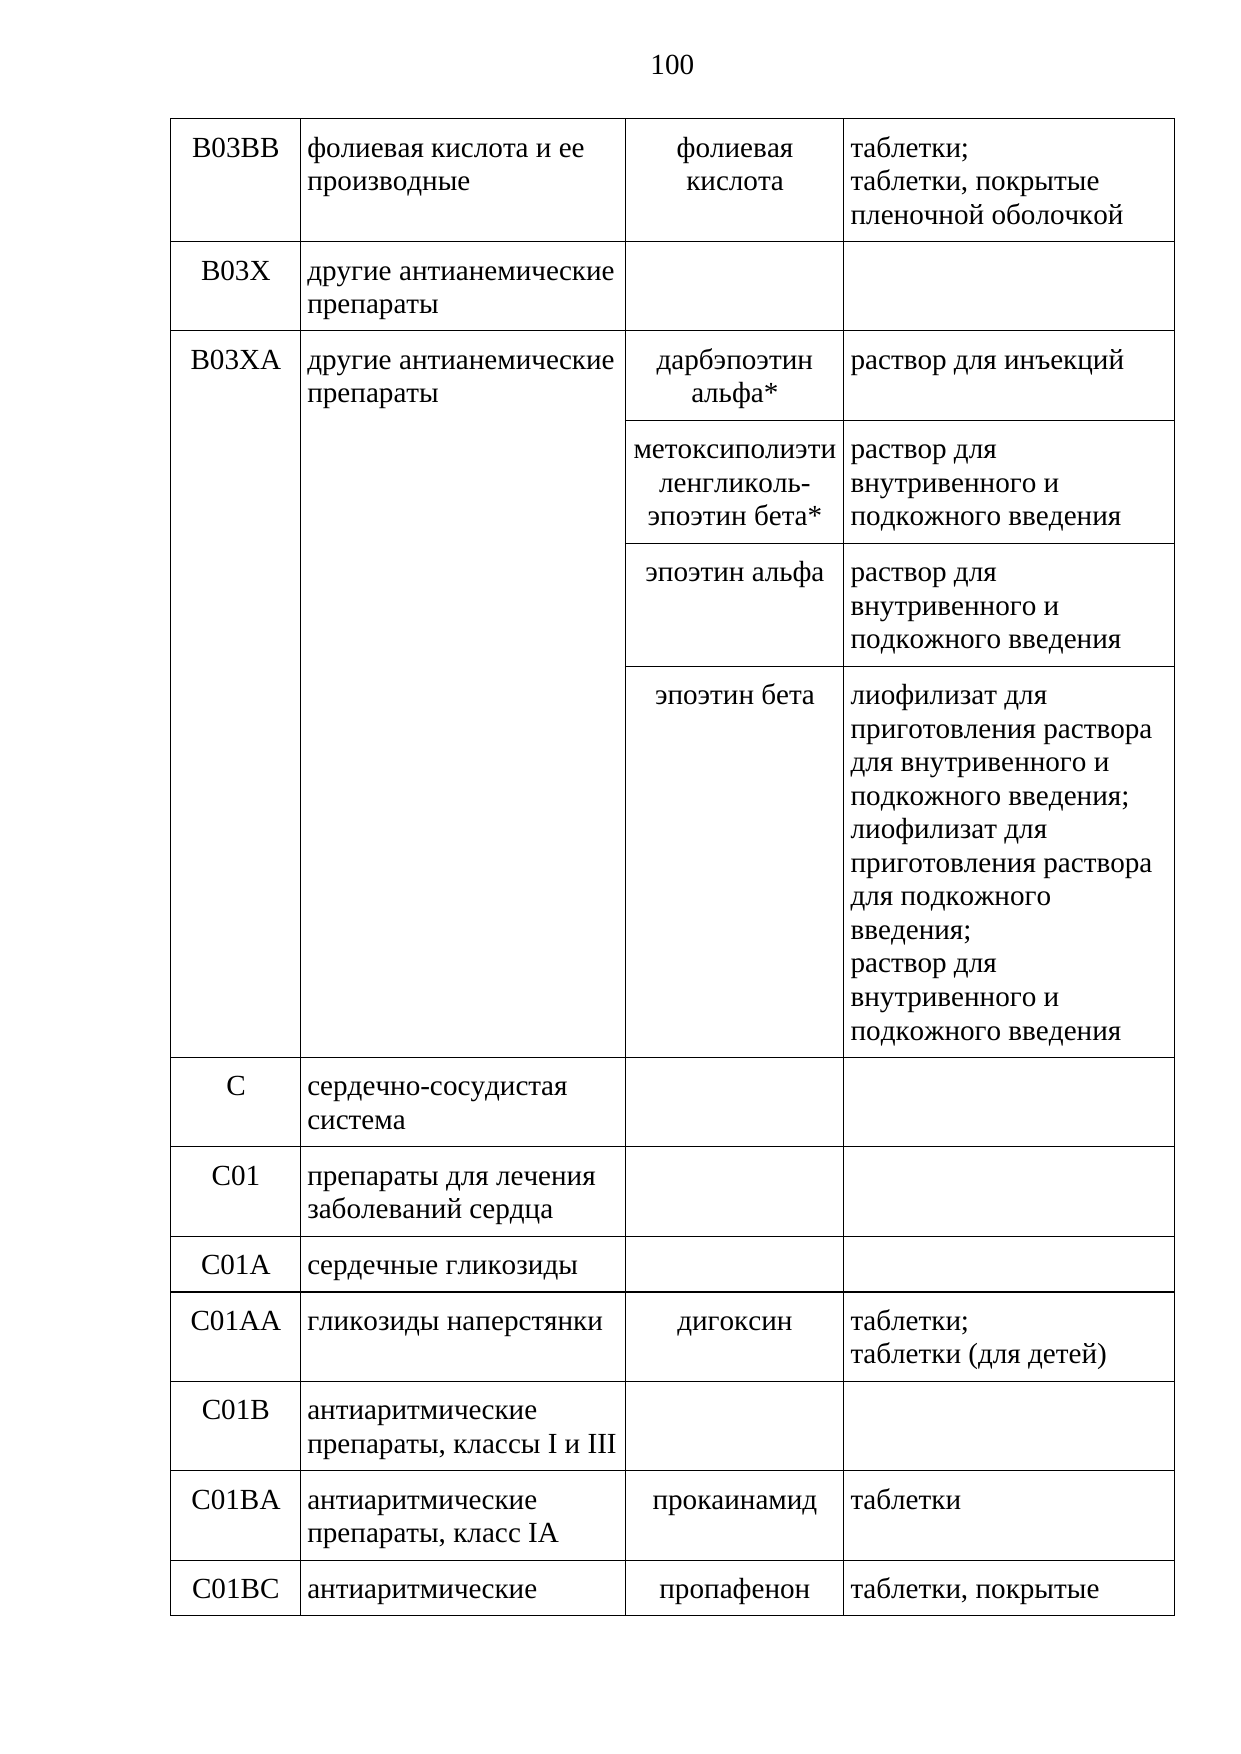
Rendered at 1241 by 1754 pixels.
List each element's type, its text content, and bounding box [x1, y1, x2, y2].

table_cell сердечно-сосудистая система [301, 1058, 625, 1146]
table_cell раствор для внутривенного и подкожного введения [844, 544, 1174, 666]
table_cell раствор для внутривенного и подкожного введения [844, 421, 1174, 543]
table_cell [844, 1237, 1174, 1291]
table_cell фолиевая кислота [626, 119, 843, 241]
table_cell фолиевая кислота и ее производные [301, 119, 625, 241]
table_cell дигоксин [626, 1293, 843, 1381]
table_cell [626, 242, 843, 330]
table_cell другие антианемические препараты [301, 331, 625, 1057]
table_cell прокаинамид [626, 1471, 843, 1559]
table_cell антиаритмические препараты, классы I и III [301, 1382, 625, 1470]
table_cell другие антианемические препараты [301, 242, 625, 330]
table_cell B03XA [171, 331, 300, 1057]
table_cell C01B [171, 1382, 300, 1470]
table_cell C [171, 1058, 300, 1146]
table_cell препараты для лечения заболеваний сердца [301, 1147, 625, 1236]
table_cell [844, 1561, 1174, 1615]
table_cell таблетки; таблетки (для детей) [844, 1293, 1174, 1381]
table_cell [626, 1058, 843, 1146]
table_cell C01BC [171, 1561, 300, 1615]
table_cell метоксиполиэтиленгликоль-эпоэтин бета* [626, 421, 843, 543]
table_cell таблетки; таблетки, покрытые пленочной оболочкой [844, 119, 1174, 241]
table_cell лиофилизат для приготовления раствора для внутривенного и подкожного введения; лиофилизат для приготовления раствора для подкожного введения; раствор для внутривенного и подкожного введения [844, 667, 1174, 1057]
table_cell C01A [171, 1237, 300, 1291]
table_cell таблетки [844, 1471, 1174, 1559]
table_cell B03X [171, 242, 300, 330]
table_cell дарбэпоэтин альфа* [626, 331, 843, 420]
table_cell гликозиды наперстянки [301, 1293, 625, 1381]
table_cell [844, 242, 1174, 330]
table_cell [844, 1058, 1174, 1146]
table_cell пропафенон [626, 1561, 843, 1615]
table_cell [626, 1237, 843, 1291]
table_cell C01BA [171, 1471, 300, 1559]
table_cell [844, 1382, 1174, 1470]
table_cell эпоэтин бета [626, 667, 843, 1057]
table_cell [844, 1147, 1174, 1236]
table_cell C01AA [171, 1293, 300, 1381]
table_cell сердечные гликозиды [301, 1237, 625, 1291]
table_cell антиаритмические препараты, класс IA [301, 1471, 625, 1559]
table_cell эпоэтин альфа [626, 544, 843, 666]
table_cell [626, 1147, 843, 1236]
table_cell раствор для инъекций [844, 331, 1174, 420]
table_cell [626, 1382, 843, 1470]
table_cell C01 [171, 1147, 300, 1236]
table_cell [301, 1561, 625, 1615]
table_cell B03BB [171, 119, 300, 241]
